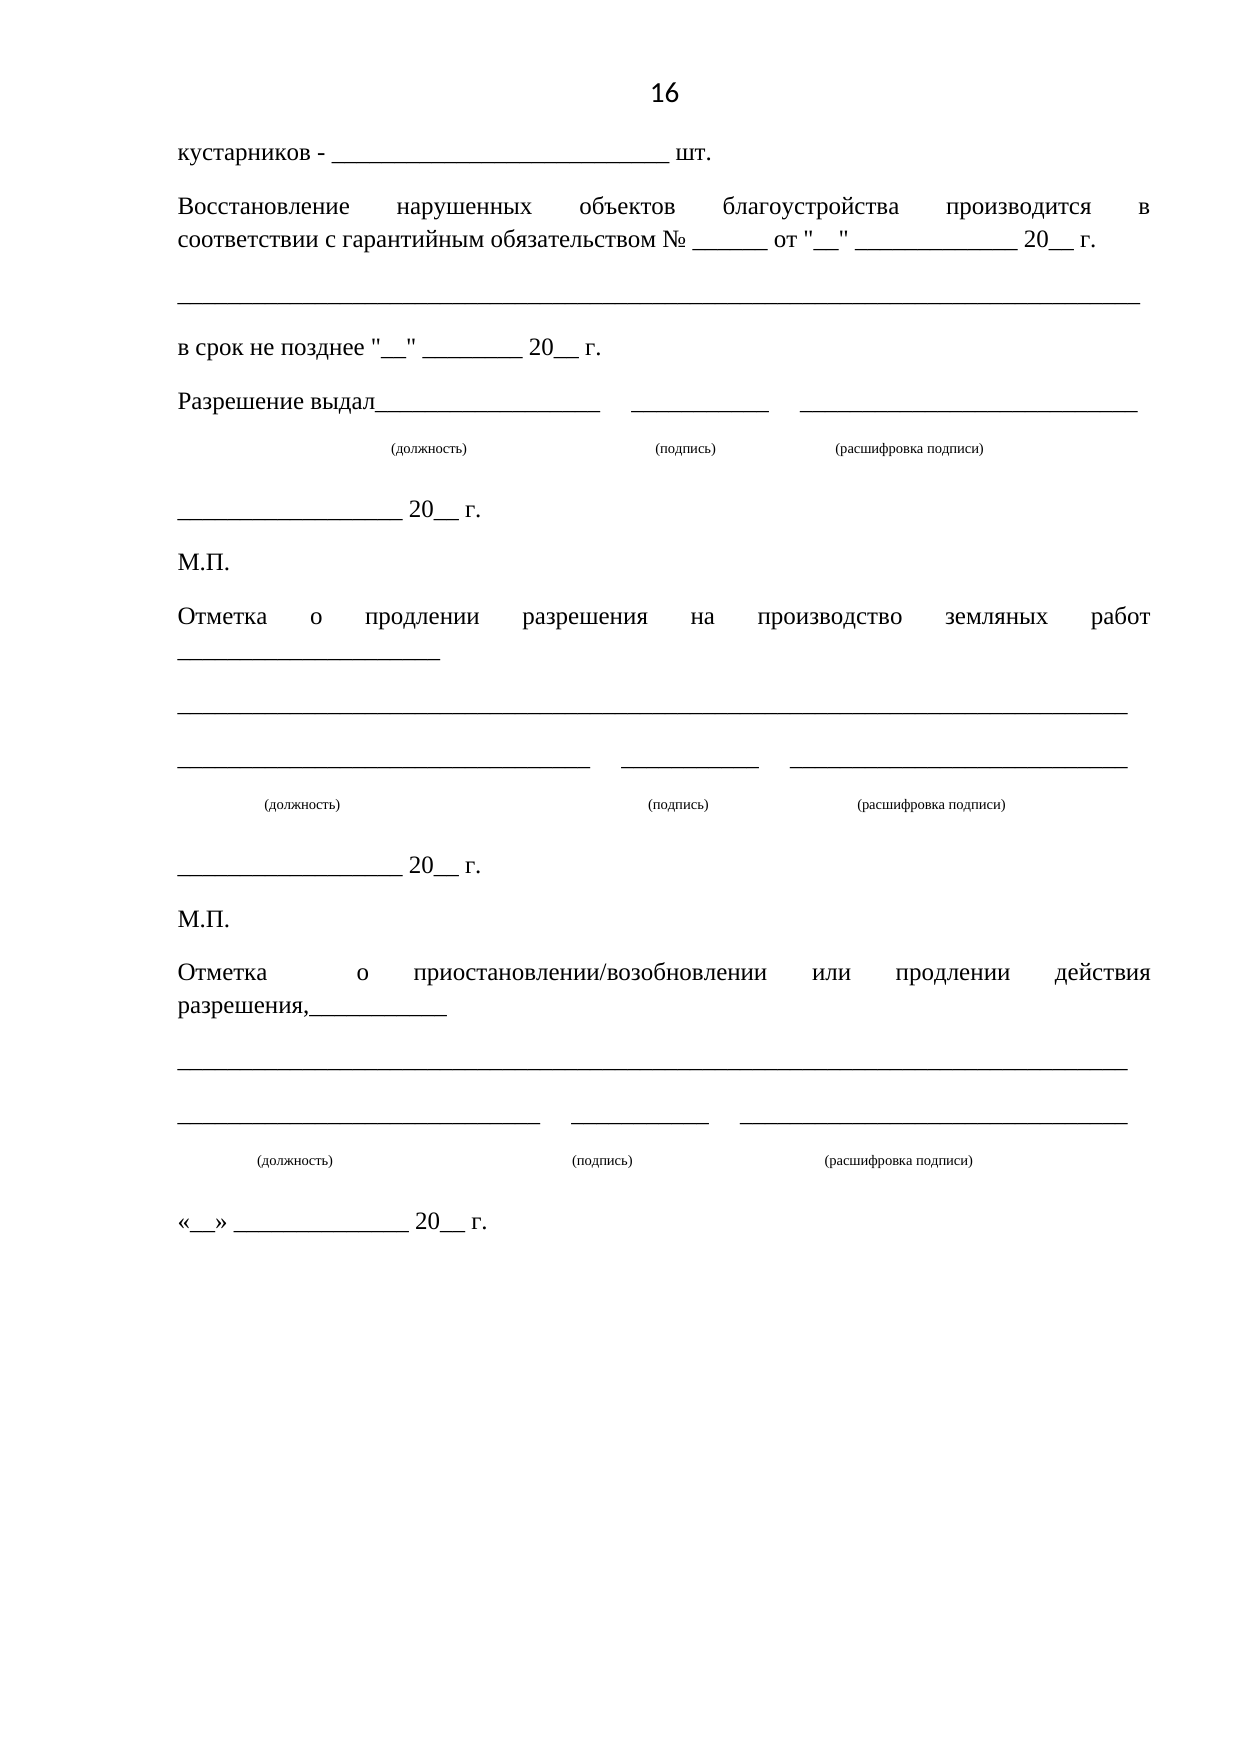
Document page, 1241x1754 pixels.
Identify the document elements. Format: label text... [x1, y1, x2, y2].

text __________________ 20__ г. [177, 494, 1152, 522]
text ____________________________________________________________________________ [177, 688, 1152, 717]
text Отметка о продлении разрешения на производство земляных работ _____________________ [177, 601, 1152, 663]
text ____________________________________________________________________________ [177, 1044, 1152, 1073]
text кустарников - ___________________________ шт. [177, 137, 1152, 166]
text М.П. [177, 904, 1152, 932]
text _________________________________ ___________ ___________________________ [177, 742, 1152, 771]
text Разрешение выдал__________________ ___________ ___________________________ [177, 386, 1152, 415]
text _____________________________________________________________________________ [177, 278, 1152, 307]
text (должность) (подпись) (расшифровка подписи) [177, 796, 1152, 825]
text М.П. [177, 547, 1152, 576]
text (должность) (подпись) (расшифровка подписи) [177, 1152, 1152, 1181]
text __________________ 20__ г. [177, 850, 1152, 878]
text Восстановление нарушенных объектов благоустройства производится в соответствии с гарантийным обязательством № ______ от "__" _____________ 20__ г. [177, 191, 1152, 253]
text _____________________________ ___________ _______________________________ [177, 1098, 1152, 1127]
text (должность) (подпись) (расшифровка подписи) [177, 440, 1152, 468]
text «__» ______________ 20__ г. [177, 1206, 1152, 1235]
text в срок не позднее "__" ________ 20__ г. [177, 332, 1152, 361]
text Отметка о приостановлении/возобновлении или продлении действия разрешения,___________ [177, 957, 1152, 1019]
